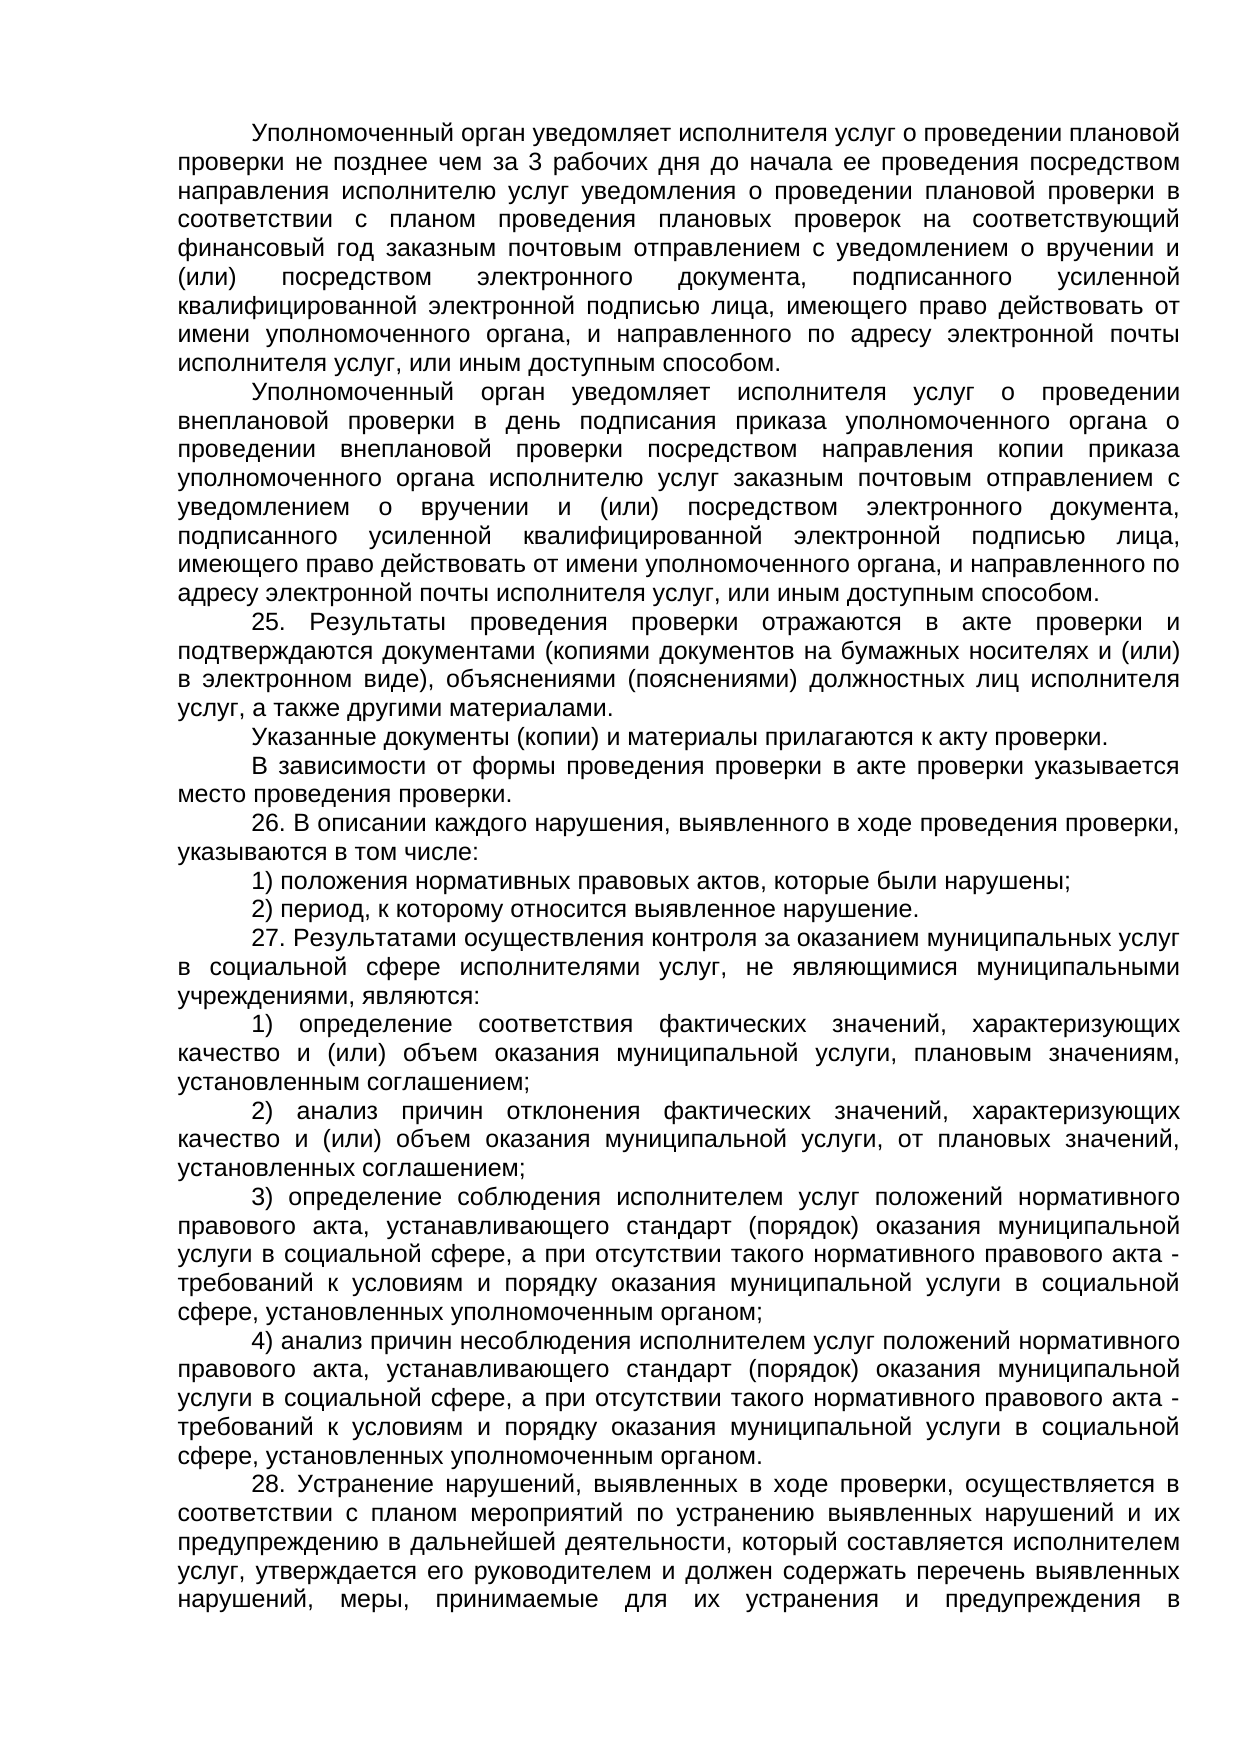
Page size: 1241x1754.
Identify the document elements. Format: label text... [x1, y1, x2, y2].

text 27. Результатами осуществления контроля за оказанием муниципальных услуг в социальной сфере исполнителями услуг, не являющимися муниципальными учреждениями, являются: [177, 923, 1181, 1009]
text 1) определение соответствия фактических значений, характеризующих качество и (или) объем оказания муниципальной услуги, плановым значениям, установленным соглашением; [177, 1009, 1181, 1096]
text 26. В описании каждого нарушения, выявленного в ходе проведения проверки, указываются в том числе: [177, 808, 1181, 866]
text Уполномоченный орган уведомляет исполнителя услуг о проведении плановой проверки не позднее чем за 3 рабочих дня до начала ее проведения посредством направления исполнителю услуг уведомления о проведении плановой проверки в соответствии с планом проведения плановых проверок на соответствующий финансовый год заказным почтовым отправлением с уведомлением о вручении и (или) посредством электронного документа, подписанного усиленной квалифицированной электронной подписью лица, имеющего право действовать от имени уполномоченного органа, и направленного по адресу электронной почты исполнителя услуг, или иным доступным способом. [177, 118, 1181, 377]
text Указанные документы (копии) и материалы прилагаются к акту проверки. [177, 722, 1181, 751]
text 4) анализ причин несоблюдения исполнителем услуг положений нормативного правового акта, устанавливающего стандарт (порядок) оказания муниципальной услуги в социальной сфере, а при отсутствии такого нормативного правового акта - требований к условиям и порядку оказания муниципальной услуги в социальной сфере, установленных уполномоченным органом. [177, 1326, 1181, 1469]
text В зависимости от формы проведения проверки в акте проверки указывается место проведения проверки. [177, 751, 1181, 808]
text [177, 1469, 1181, 1613]
text Уполномоченный орган уведомляет исполнителя услуг о проведении внеплановой проверки в день подписания приказа уполномоченного органа о проведении внеплановой проверки посредством направления копии приказа уполномоченного органа исполнителю услуг заказным почтовым отправлением с уведомлением о вручении и (или) посредством электронного документа, подписанного усиленной квалифицированной электронной подписью лица, имеющего право действовать от имени уполномоченного органа, и направленного по адресу электронной почты исполнителя услуг, или иным доступным способом. [177, 377, 1181, 607]
text 3) определение соблюдения исполнителем услуг положений нормативного правового акта, устанавливающего стандарт (порядок) оказания муниципальной услуги в социальной сфере, а при отсутствии такого нормативного правового акта - требований к условиям и порядку оказания муниципальной услуги в социальной сфере, установленных уполномоченным органом; [177, 1182, 1181, 1326]
text 1) положения нормативных правовых актов, которые были нарушены; [177, 866, 1181, 894]
text 25. Результаты проведения проверки отражаются в акте проверки и подтверждаются документами (копиями документов на бумажных носителях и (или) в электронном виде), объяснениями (пояснениями) должностных лиц исполнителя услуг, а также другими материалами. [177, 607, 1181, 722]
text 2) период, к которому относится выявленное нарушение. [177, 894, 1181, 923]
text 2) анализ причин отклонения фактических значений, характеризующих качество и (или) объем оказания муниципальной услуги, от плановых значений, установленных соглашением; [177, 1096, 1181, 1182]
